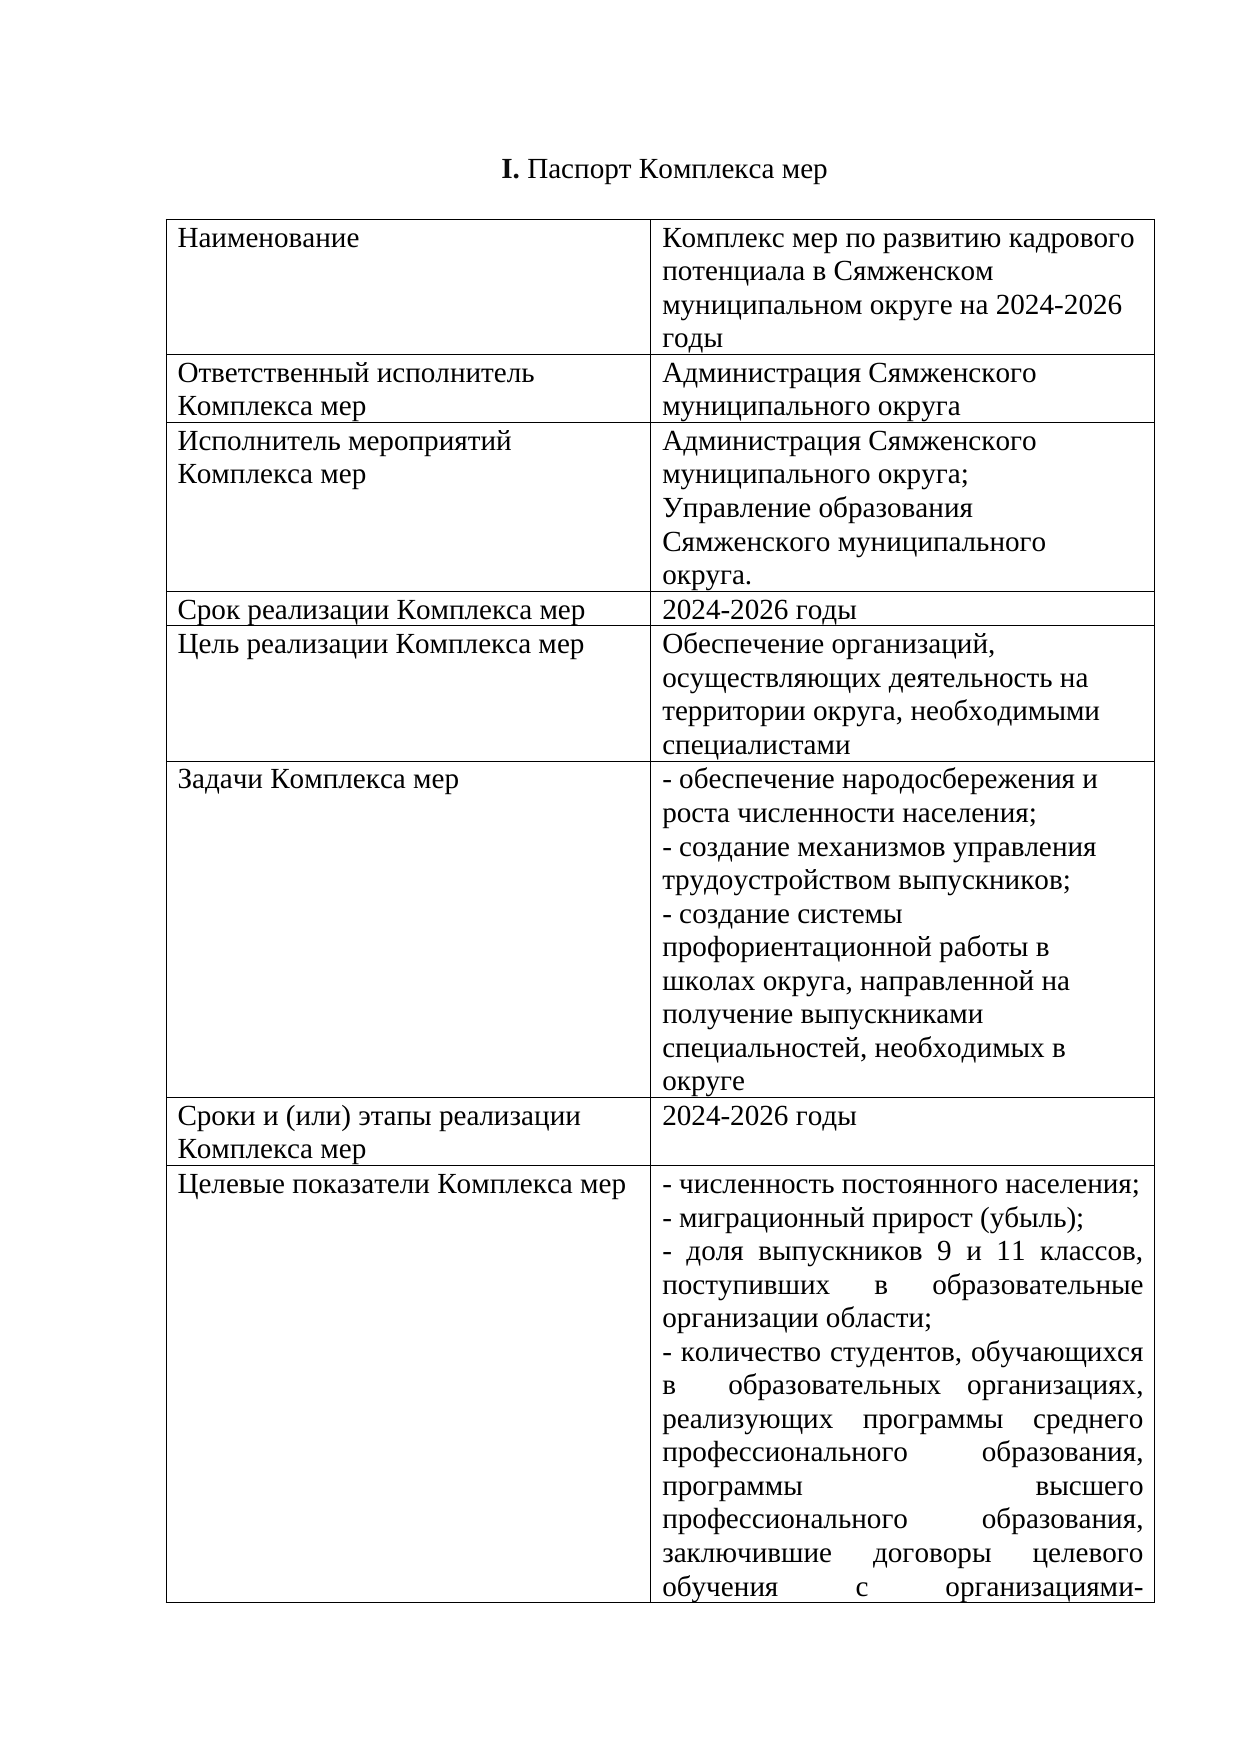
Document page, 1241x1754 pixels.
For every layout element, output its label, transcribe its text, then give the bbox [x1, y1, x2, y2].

text I. Паспорт Комплекса мер [177, 152, 1152, 185]
table_cell - обеспечение народосбережения и роста численности населения; - создание механизмов управления трудоустройством выпускников; - создание системы профориентационной работы в школах округа, направленной на получение выпускниками специальностей, необходимых в округе [651, 762, 1154, 1097]
table_cell Срок реализации Комплекса мер [167, 592, 650, 625]
table_cell Администрация Сямженского муниципального округа; Управление образования Сямженского муниципального округа. [651, 423, 1154, 591]
table_cell Обеспечение организаций, осуществляющих деятельность на территории округа, необходимыми специалистами [651, 626, 1154, 761]
table_cell Ответственный исполнитель Комплекса мер [167, 355, 650, 422]
table_cell Исполнитель мероприятий Комплекса мер [167, 423, 650, 591]
table_header Наименование [167, 220, 650, 354]
table_header Комплекс мер по развитию кадрового потенциала в Сямженском муниципальном округе на 2024-2026 годы [651, 220, 1154, 354]
table_cell Администрация Сямженского муниципального округа [651, 355, 1154, 422]
table_cell Задачи Комплекса мер [167, 762, 650, 1097]
table_cell 2024-2026 годы [651, 1098, 1154, 1165]
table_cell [651, 1166, 1154, 1602]
table_cell Цель реализации Комплекса мер [167, 626, 650, 761]
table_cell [167, 1166, 650, 1602]
table_cell Сроки и (или) этапы реализации Комплекса мер [167, 1098, 650, 1165]
table_cell 2024-2026 годы [651, 592, 1154, 625]
